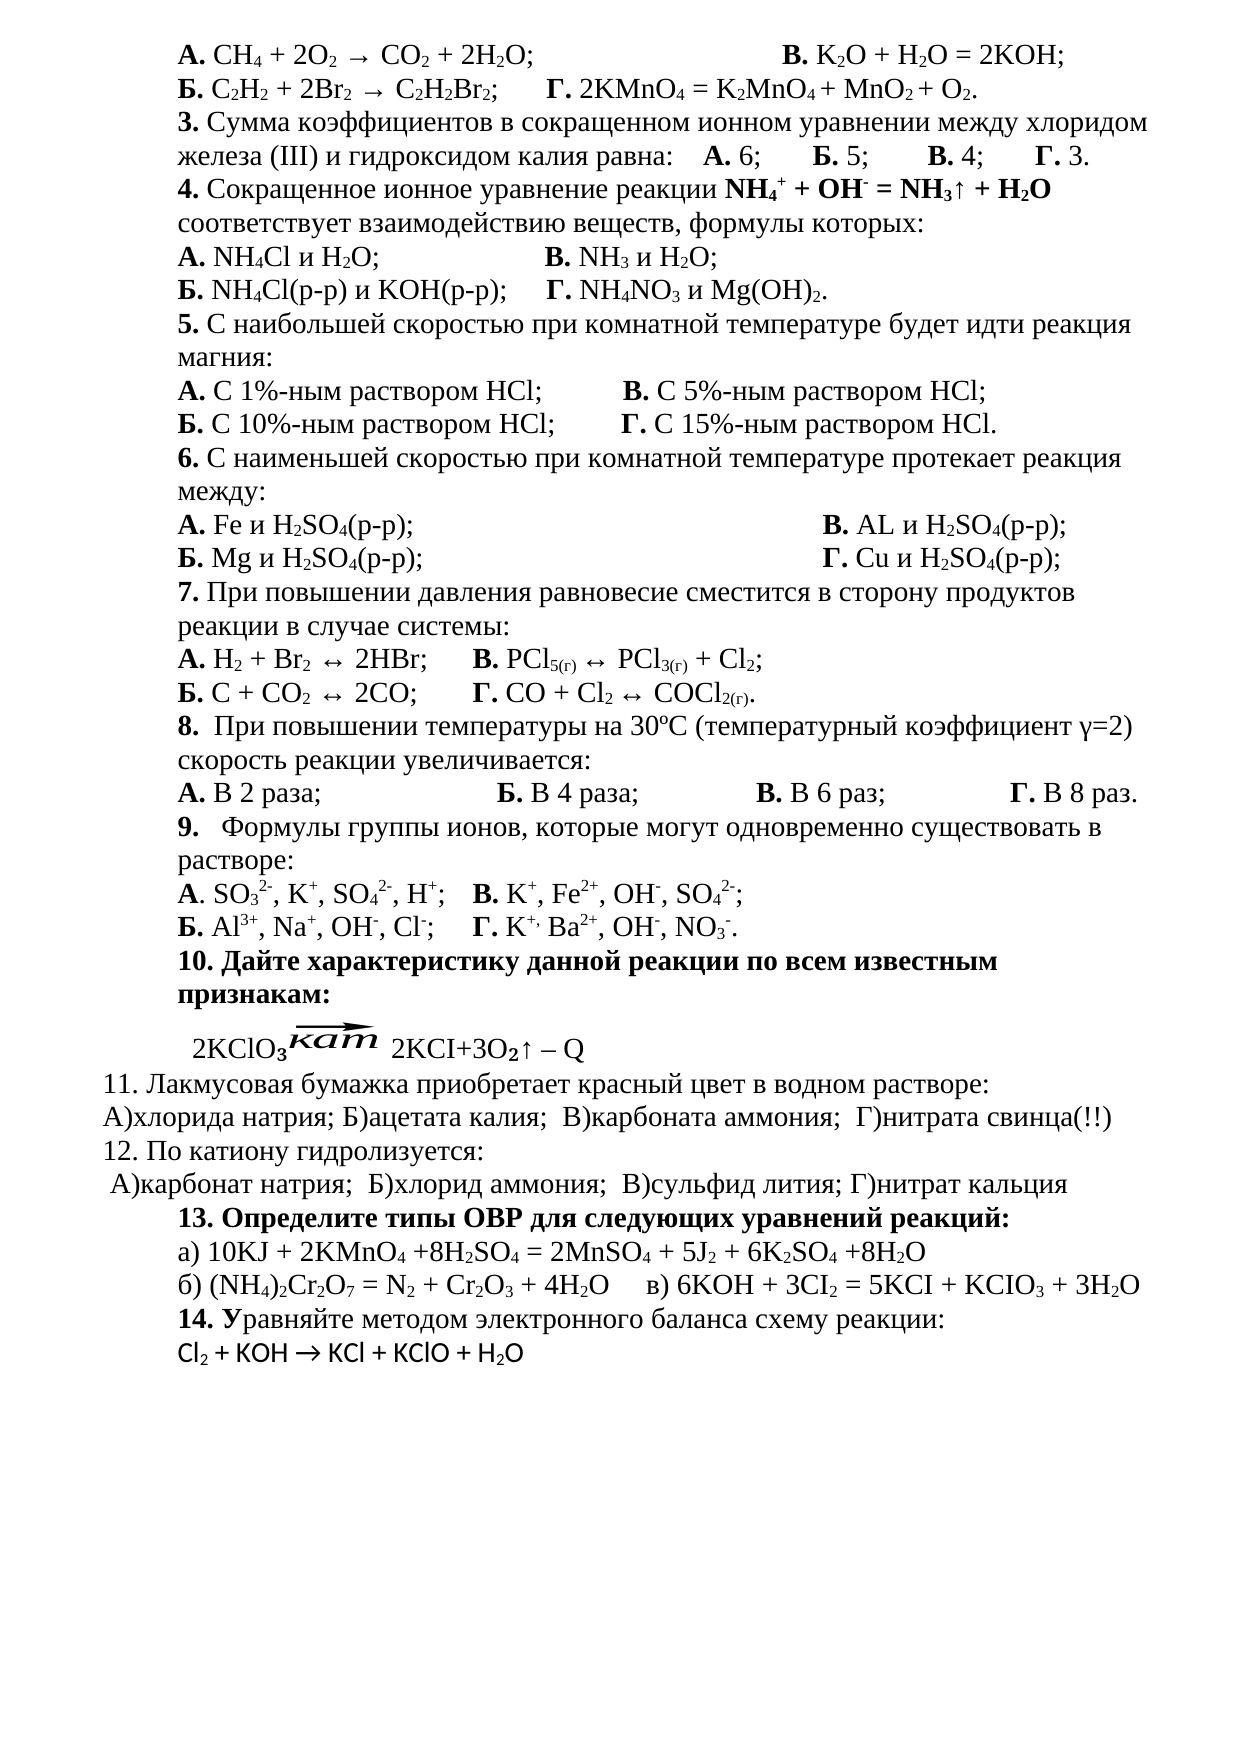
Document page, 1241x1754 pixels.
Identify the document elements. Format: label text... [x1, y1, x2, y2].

text 3. Сумма коэффициентов в сокращенном ионном уравнении между хлоридом железа (III) и гидроксидом калия равна: А. 6; Б. 5; В. 4; Г. 3. [177, 104, 1152, 172]
text Б. С 10%-ным раствором HCl; Г. С 15%-ным раствором HCl. [177, 406, 1152, 440]
text А. CH4 + 2O2 → CO2 + 2H2O; В. K2O + H2O = 2KOH; [177, 37, 1152, 71]
text Б. C + CO2 ↔ 2CO; Г. CO + Cl2 ↔ COCl2(г). [177, 675, 1152, 708]
text А. В 2 раза; Б. В 4 раза; В. В 6 раз; Г. В 8 раз. [177, 775, 1152, 809]
text Cl2 + KOH → KCl + KClO + H2O [177, 1334, 1152, 1370]
text 4. Сокращенное ионное уравнение реакции NH4+ + OH- = NH3↑ + H2O соответствует взаимодействию веществ, формулы которых: [177, 172, 1152, 239]
text А. SO32-, K+, SO42-, H+; В. K+, Fe2+, OH-, SO42-; [177, 876, 1152, 909]
text 2KClO₃2KCI+3O₂↑ – Q [177, 1010, 1152, 1066]
text 10. Дайте характеристику данной реакции по всем известным признакам: [177, 943, 1152, 1010]
text 6. С наименьшей скоростью при комнатной температуре протекает реакция между: [177, 440, 1152, 507]
text А. NH4Cl и H2O; В. NH3 и H2O; [177, 239, 1152, 272]
text А)карбонат натрия; Б)хлорид аммония; В)сульфид лития; Г)нитрат кальция [102, 1167, 1190, 1200]
text Б. C2H2 + 2Br2 → C2H2Br2; Г. 2KMnO4 = K2MnO4 + MnO2 + O2. [177, 71, 1152, 104]
text Б. Al3+, Na+, OH-, Cl-; Г. K+, Ba2+, OH-, NO3-. [177, 909, 1152, 943]
text А. С 1%-ным раствором HCl; В. С 5%-ным раствором HCl; [177, 373, 1152, 406]
text 9. Формулы группы ионов, которые могут одновременно существовать в растворе: [177, 809, 1152, 876]
text 7. При повышении давления равновесие сместится в сторону продуктов реакции в случае системы: [177, 574, 1152, 641]
text Б. NH4Cl(р-р) и KOH(р-р); Г. NH4NO3 и Mg(OH)2. [177, 272, 1152, 306]
text Б. Mg и H2SO4(р-р); Г. Cu и H2SO4(р-р); [177, 541, 1152, 574]
text А. Fe и H2SO4(р-р); В. AL и H2SO4(р-р); [177, 507, 1152, 541]
text А. H2 + Br2 ↔ 2HBr; В. PCl5(г) ↔ PCl3(г) + Cl2; [177, 641, 1152, 675]
text 5. С наибольшей скоростью при комнатной температуре будет идти реакция магния: [177, 306, 1152, 373]
text 13. Определите типы ОВР для следующих уравнений реакций: а) 10KJ + 2KMnO4 +8H2SO4 = 2MnSO4 + 5J2 + 6K2SO4 +8H2O б) (NH4)2Cr2O7 = N2 + Cr2O3 + 4H2O в) 6KOH + 3CI2 = 5KCI + KCIO3 + 3H2O [177, 1200, 1152, 1301]
text 8. При повышении температуры на 30ºС (температурный коэффициент γ=2) скорость реакции увеличивается: [177, 708, 1152, 775]
text 14. Уравняйте методом электронного баланса схему реакции: [177, 1301, 1152, 1334]
text 11. Лакмусовая бумажка приобретает красный цвет в водном растворе: А)хлорида натрия; Б)ацетата калия; В)карбоната аммония; Г)нитрата свинца(!!) [102, 1066, 1152, 1133]
text 12. По катиону гидролизуется: [102, 1133, 1190, 1167]
